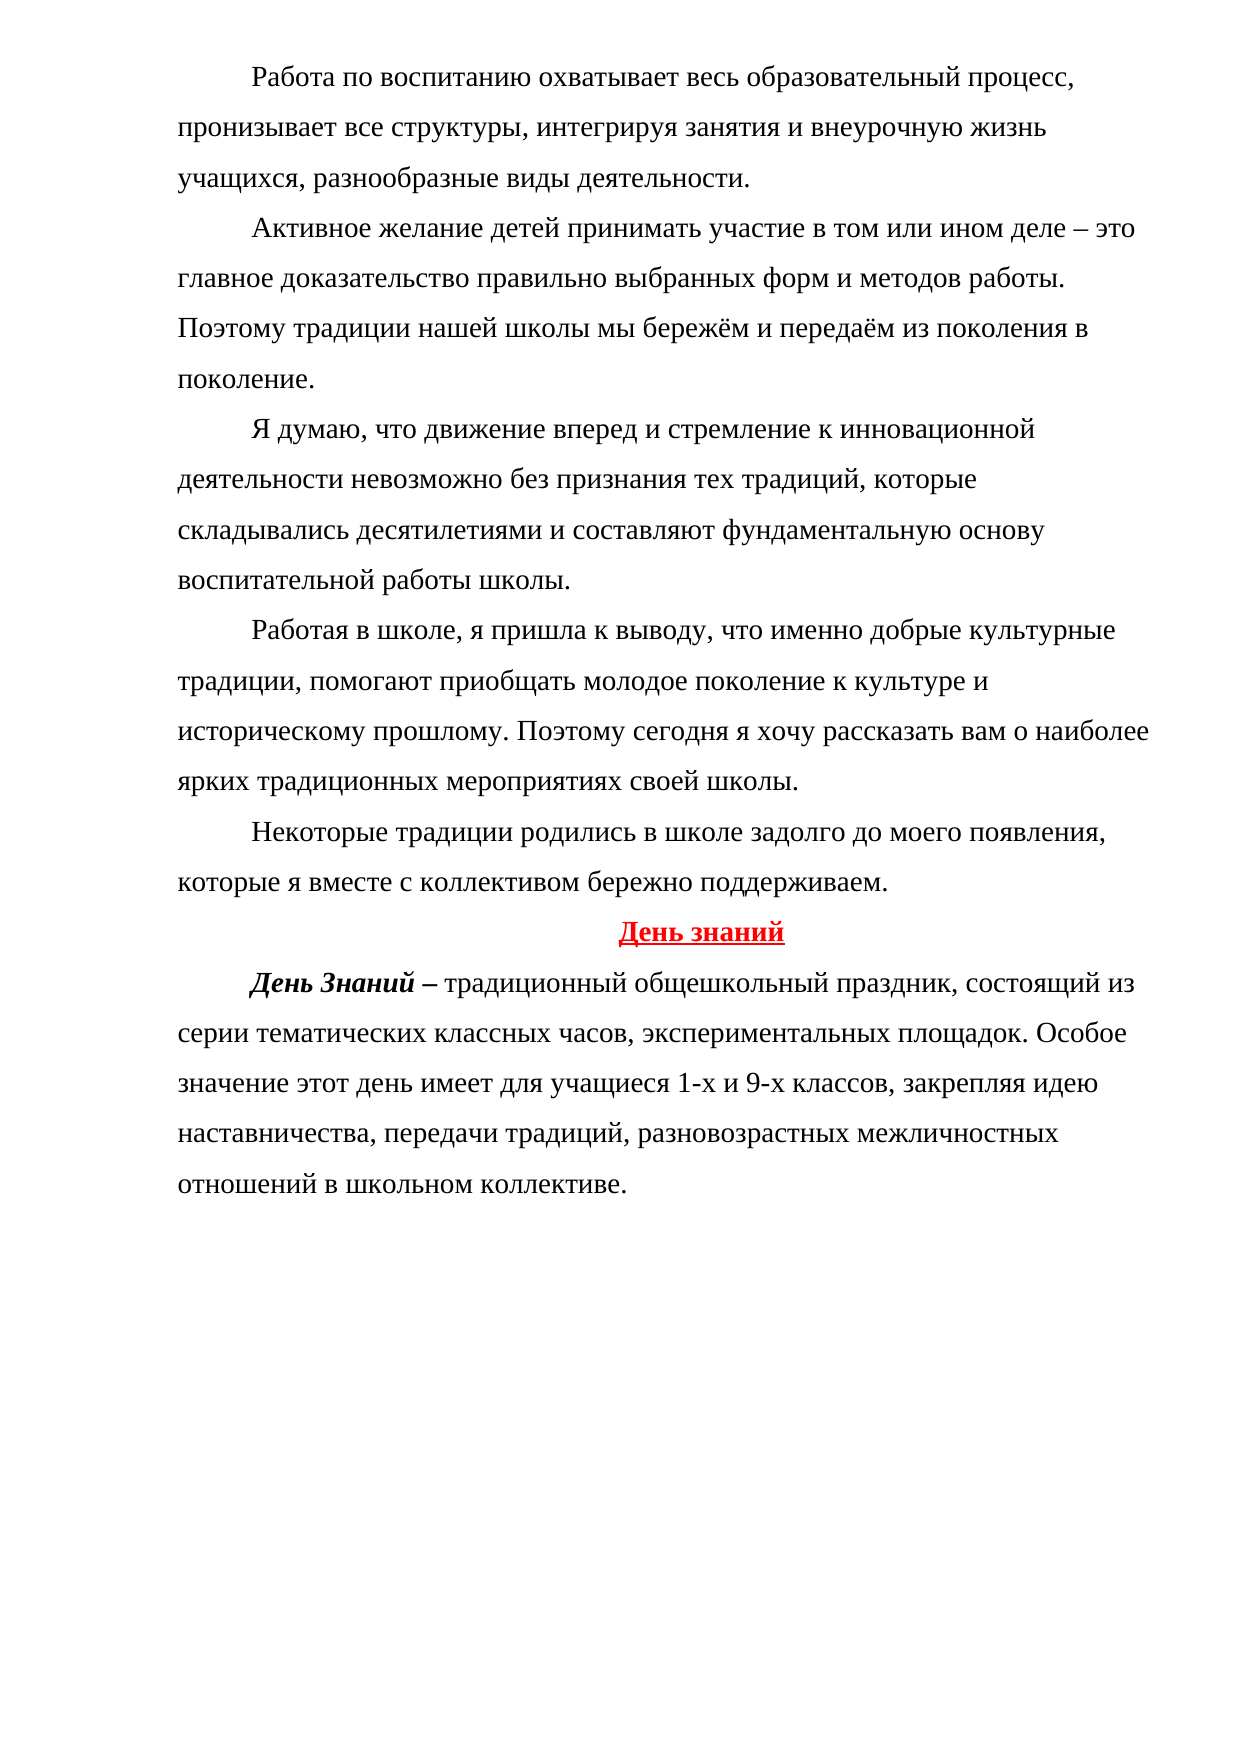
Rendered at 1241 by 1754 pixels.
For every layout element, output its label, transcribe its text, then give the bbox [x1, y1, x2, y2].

text День знаний [177, 914, 1152, 948]
text Я думаю, что движение вперед и стремление к инновационной деятельности невозможно без признания тех традиций, которые складывались десятилетиями и составляют фундаментальную основу воспитательной работы школы. [177, 411, 1152, 596]
text Некоторые традиции родились в школе задолго до моего появления, которые я вместе с коллективом бережно поддерживаем. [177, 814, 1152, 898]
text День Знаний – традиционный общешкольный праздник, состоящий из серии тематических классных часов, экспериментальных площадок. Особое значение этот день имеет для учащиеся 1-х и 9-х классов, закрепляя идею наставничества, передачи традиций, разновозрастных межличностных отношений в школьном коллективе. [177, 965, 1152, 1199]
text Работая в школе, я пришла к выводу, что именно добрые культурные традиции, помогают приобщать молодое поколение к культуре и историческому прошлому. Поэтому сегодня я хочу рассказать вам о наиболее ярких традиционных мероприятиях своей школы. [177, 612, 1152, 797]
text Активное желание детей принимать участие в том или ином деле – это главное доказательство правильно выбранных форм и методов работы. Поэтому традиции нашей школы мы бережём и передаём из поколения в поколение. [177, 210, 1152, 394]
text Работа по воспитанию охватывает весь образовательный процесс, пронизывает все структуры, интегрируя занятия и внеурочную жизнь учащихся, разнообразные виды деятельности. [177, 59, 1152, 193]
